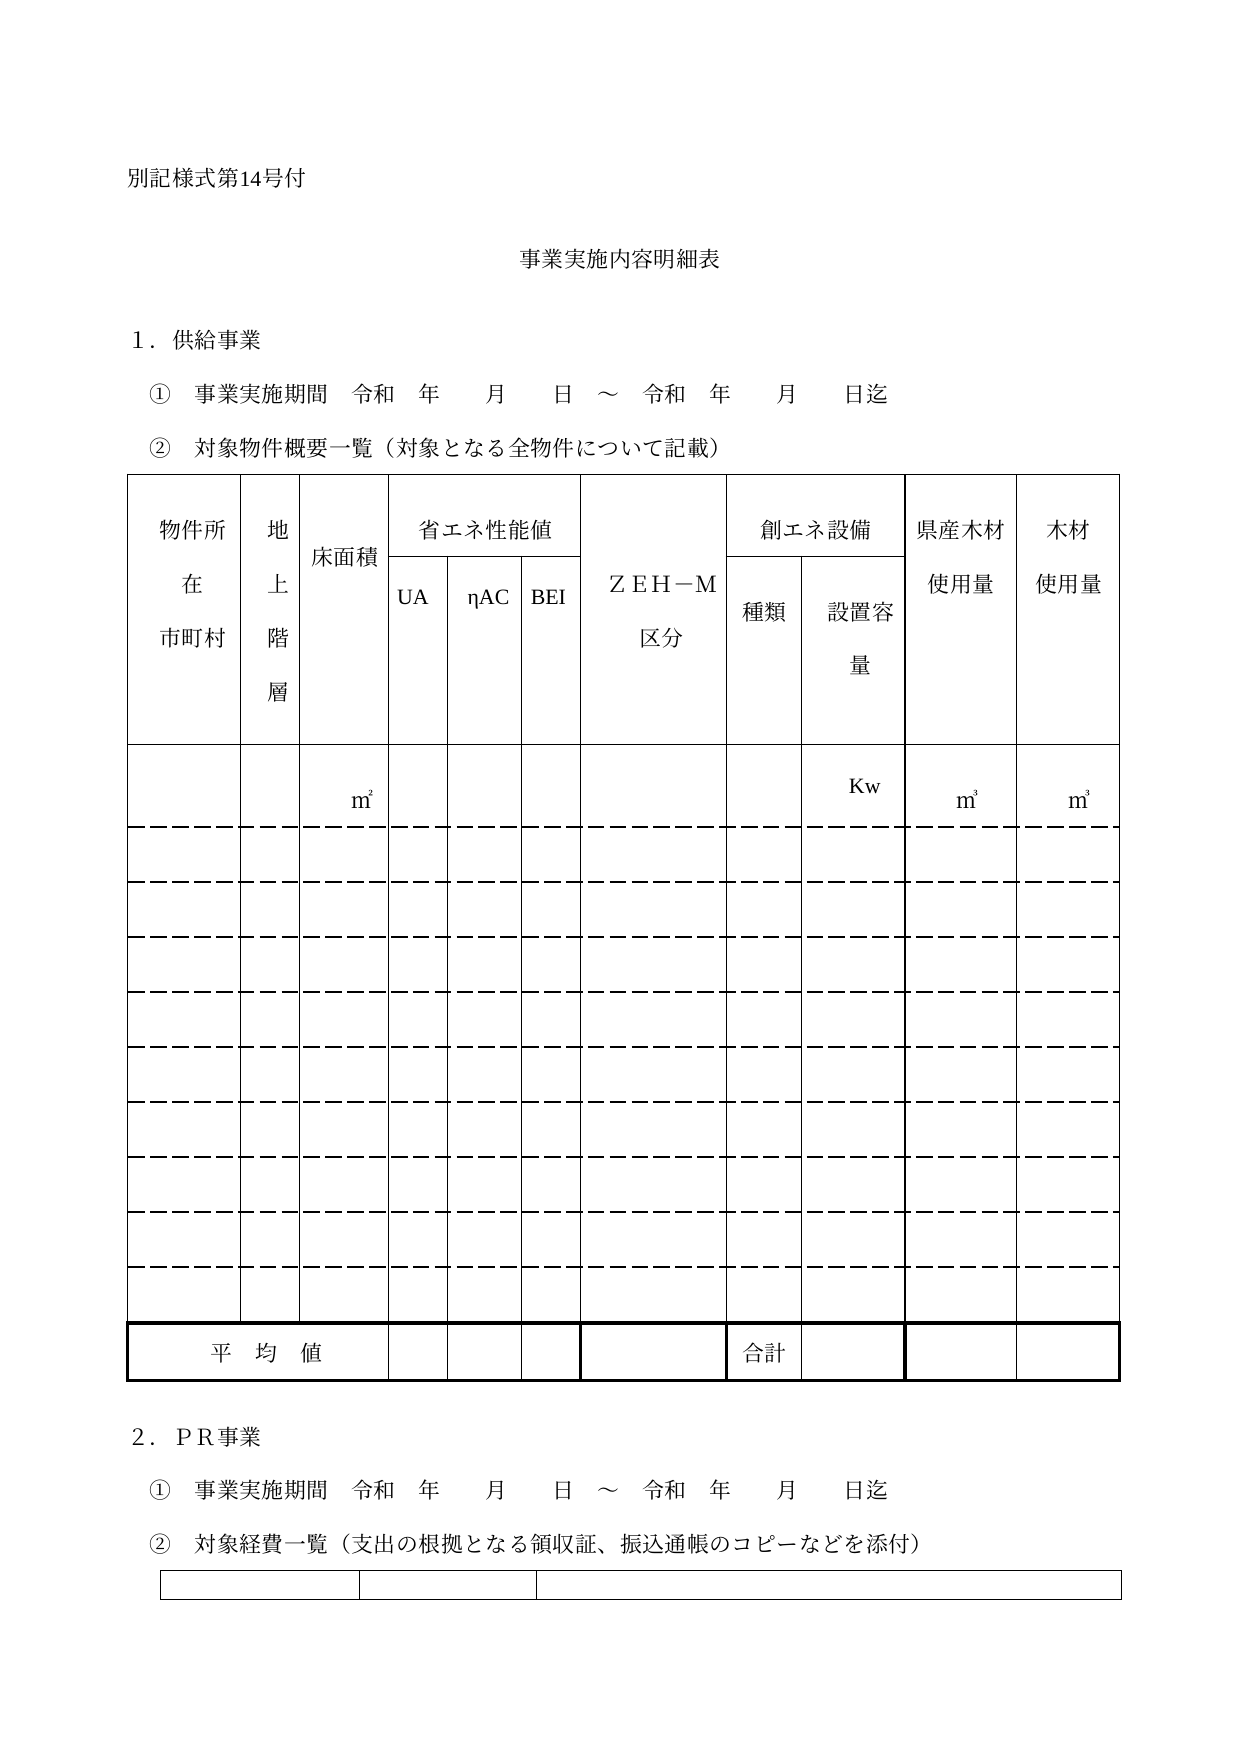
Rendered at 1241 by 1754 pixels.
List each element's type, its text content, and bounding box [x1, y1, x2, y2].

table_cell [448, 826, 521, 881]
table_cell [727, 1156, 801, 1211]
text ２．ＰＲ事業 [127, 1408, 1113, 1462]
table_header 地上 階層 [241, 475, 299, 744]
table_cell 設置容量 [802, 557, 904, 744]
table_cell [448, 1325, 521, 1378]
table_cell [241, 991, 299, 1046]
table_cell [128, 991, 240, 1046]
table_cell [128, 881, 240, 936]
table_cell [802, 1156, 904, 1211]
table_cell [727, 1211, 801, 1266]
table_cell [389, 1046, 447, 1101]
table_cell [448, 936, 521, 991]
table_cell [128, 826, 240, 881]
table_cell [522, 1156, 580, 1211]
table_cell [128, 1266, 240, 1321]
table_cell [128, 1046, 240, 1101]
table_cell [300, 1266, 388, 1321]
table_cell [581, 826, 726, 881]
table_cell [906, 991, 1016, 1046]
table_cell [448, 991, 521, 1046]
text ① 事業実施期間 令和 年 月 日 ～ 令和 年 月 日迄 [127, 1462, 1113, 1516]
table_cell [241, 1211, 299, 1266]
table_header 物件所在 市町村 [128, 475, 240, 744]
table_cell ㎥ [1017, 745, 1119, 826]
table_cell UA [389, 557, 447, 744]
table_cell [581, 745, 726, 826]
table_cell [727, 745, 801, 826]
table_cell [802, 1266, 904, 1321]
table_cell [389, 1266, 447, 1321]
table_header ＺＥＨ－Ｍ 区分 [581, 475, 726, 744]
table_cell [1017, 1325, 1118, 1378]
table_cell [906, 1101, 1016, 1156]
table_cell [906, 1156, 1016, 1211]
table_cell [128, 1101, 240, 1156]
table_cell [727, 826, 801, 881]
table_cell [802, 1046, 904, 1101]
table_cell [581, 1101, 726, 1156]
table_cell [522, 1325, 579, 1378]
table_cell [1017, 1266, 1119, 1321]
table_cell [802, 826, 904, 881]
table_cell [1017, 936, 1119, 991]
table_cell [522, 881, 580, 936]
table_cell [300, 826, 388, 881]
table_cell [300, 936, 388, 991]
table_cell [241, 745, 299, 826]
table_cell [389, 745, 447, 826]
table_cell [906, 826, 1016, 881]
text ① 事業実施期間 令和 年 月 日 ～ 令和 年 月 日迄 [127, 366, 1113, 419]
table_cell [389, 826, 447, 881]
table_cell [1017, 1101, 1119, 1156]
table_cell [581, 991, 726, 1046]
table_cell [906, 936, 1016, 991]
table_cell [727, 991, 801, 1046]
table_cell [448, 1211, 521, 1266]
table_header 床面積 [300, 475, 388, 744]
table_cell [448, 881, 521, 936]
table_cell [1017, 826, 1119, 881]
table_cell [389, 1325, 447, 1378]
table_cell [241, 1046, 299, 1101]
table_header 事業費 [360, 1571, 536, 1598]
table_cell [300, 1101, 388, 1156]
table_cell [727, 1046, 801, 1101]
table_header 実施内容 [537, 1571, 1121, 1598]
table_cell [727, 1101, 801, 1156]
table_cell [727, 936, 801, 991]
table_cell [128, 1211, 240, 1266]
table_cell [1017, 991, 1119, 1046]
table_cell [389, 1156, 447, 1211]
table_cell [448, 1266, 521, 1321]
table_cell [241, 826, 299, 881]
table_cell [581, 1046, 726, 1101]
table_cell [389, 881, 447, 936]
table_cell [906, 1211, 1016, 1266]
table_cell BEI [522, 557, 580, 744]
table_cell Kw [802, 745, 904, 826]
table_cell [300, 881, 388, 936]
table_cell [582, 1325, 725, 1378]
text 別記様式第14号付 [127, 150, 1113, 204]
table_cell ㎥ [906, 745, 1016, 826]
table_cell [448, 1156, 521, 1211]
table_cell [522, 826, 580, 881]
table_cell [389, 1211, 447, 1266]
table_cell ㎡ [300, 745, 388, 826]
table_cell [522, 1211, 580, 1266]
table_cell 平 均 値 [129, 1325, 388, 1378]
table_cell [802, 1101, 904, 1156]
table_cell [581, 1156, 726, 1211]
table_cell [522, 936, 580, 991]
table_cell ηAC [448, 557, 521, 744]
table_cell [448, 745, 521, 826]
table_cell [522, 991, 580, 1046]
table_cell [802, 936, 904, 991]
table_cell [581, 936, 726, 991]
table_cell [1017, 1211, 1119, 1266]
table_cell [906, 881, 1016, 936]
table_cell [241, 1156, 299, 1211]
table_cell [241, 1266, 299, 1321]
table_cell [241, 881, 299, 936]
table_cell [389, 991, 447, 1046]
table_cell [389, 936, 447, 991]
table_cell [907, 1325, 1016, 1378]
table_cell 種類 [727, 557, 801, 744]
table_cell [581, 881, 726, 936]
table_cell [128, 936, 240, 991]
table_cell [448, 1046, 521, 1101]
table_header 支出項目 [161, 1571, 359, 1598]
table_cell [128, 1156, 240, 1211]
table_header 木材 使用量 [1017, 475, 1119, 744]
table_cell [300, 1046, 388, 1101]
table_cell [522, 1101, 580, 1156]
table_cell [802, 991, 904, 1046]
table_cell [727, 1266, 801, 1321]
table_cell [522, 1266, 580, 1321]
table_cell [389, 1101, 447, 1156]
table_cell [802, 1211, 904, 1266]
table_cell [522, 1046, 580, 1101]
table_header 創エネ設備 [727, 475, 904, 556]
table_cell [300, 991, 388, 1046]
text 事業実施内容明細表 [127, 231, 1113, 285]
table_cell [1017, 1046, 1119, 1101]
table_header 県産木材 使用量 [906, 475, 1016, 744]
table_cell [906, 1046, 1016, 1101]
table_cell [906, 1266, 1016, 1321]
table_cell [300, 1211, 388, 1266]
table_cell [300, 1156, 388, 1211]
table_cell [727, 881, 801, 936]
table_cell [241, 936, 299, 991]
table_cell [1017, 1156, 1119, 1211]
table_cell [581, 1266, 726, 1321]
table_cell [522, 745, 580, 826]
table_cell [802, 881, 904, 936]
table_cell [448, 1101, 521, 1156]
text ② 対象経費一覧（支出の根拠となる領収証、振込通帳のコピーなどを添付） [127, 1516, 1113, 1570]
text ② 対象物件概要一覧（対象となる全物件について記載） [127, 419, 1113, 473]
table_cell [1017, 881, 1119, 936]
table_cell [581, 1211, 726, 1266]
table_cell [241, 1101, 299, 1156]
text １．供給事業 [127, 312, 1113, 366]
table_cell 合計 [728, 1325, 801, 1378]
table_cell [802, 1325, 903, 1378]
table_header 省エネ性能値 [389, 475, 580, 556]
table_cell [128, 745, 240, 826]
